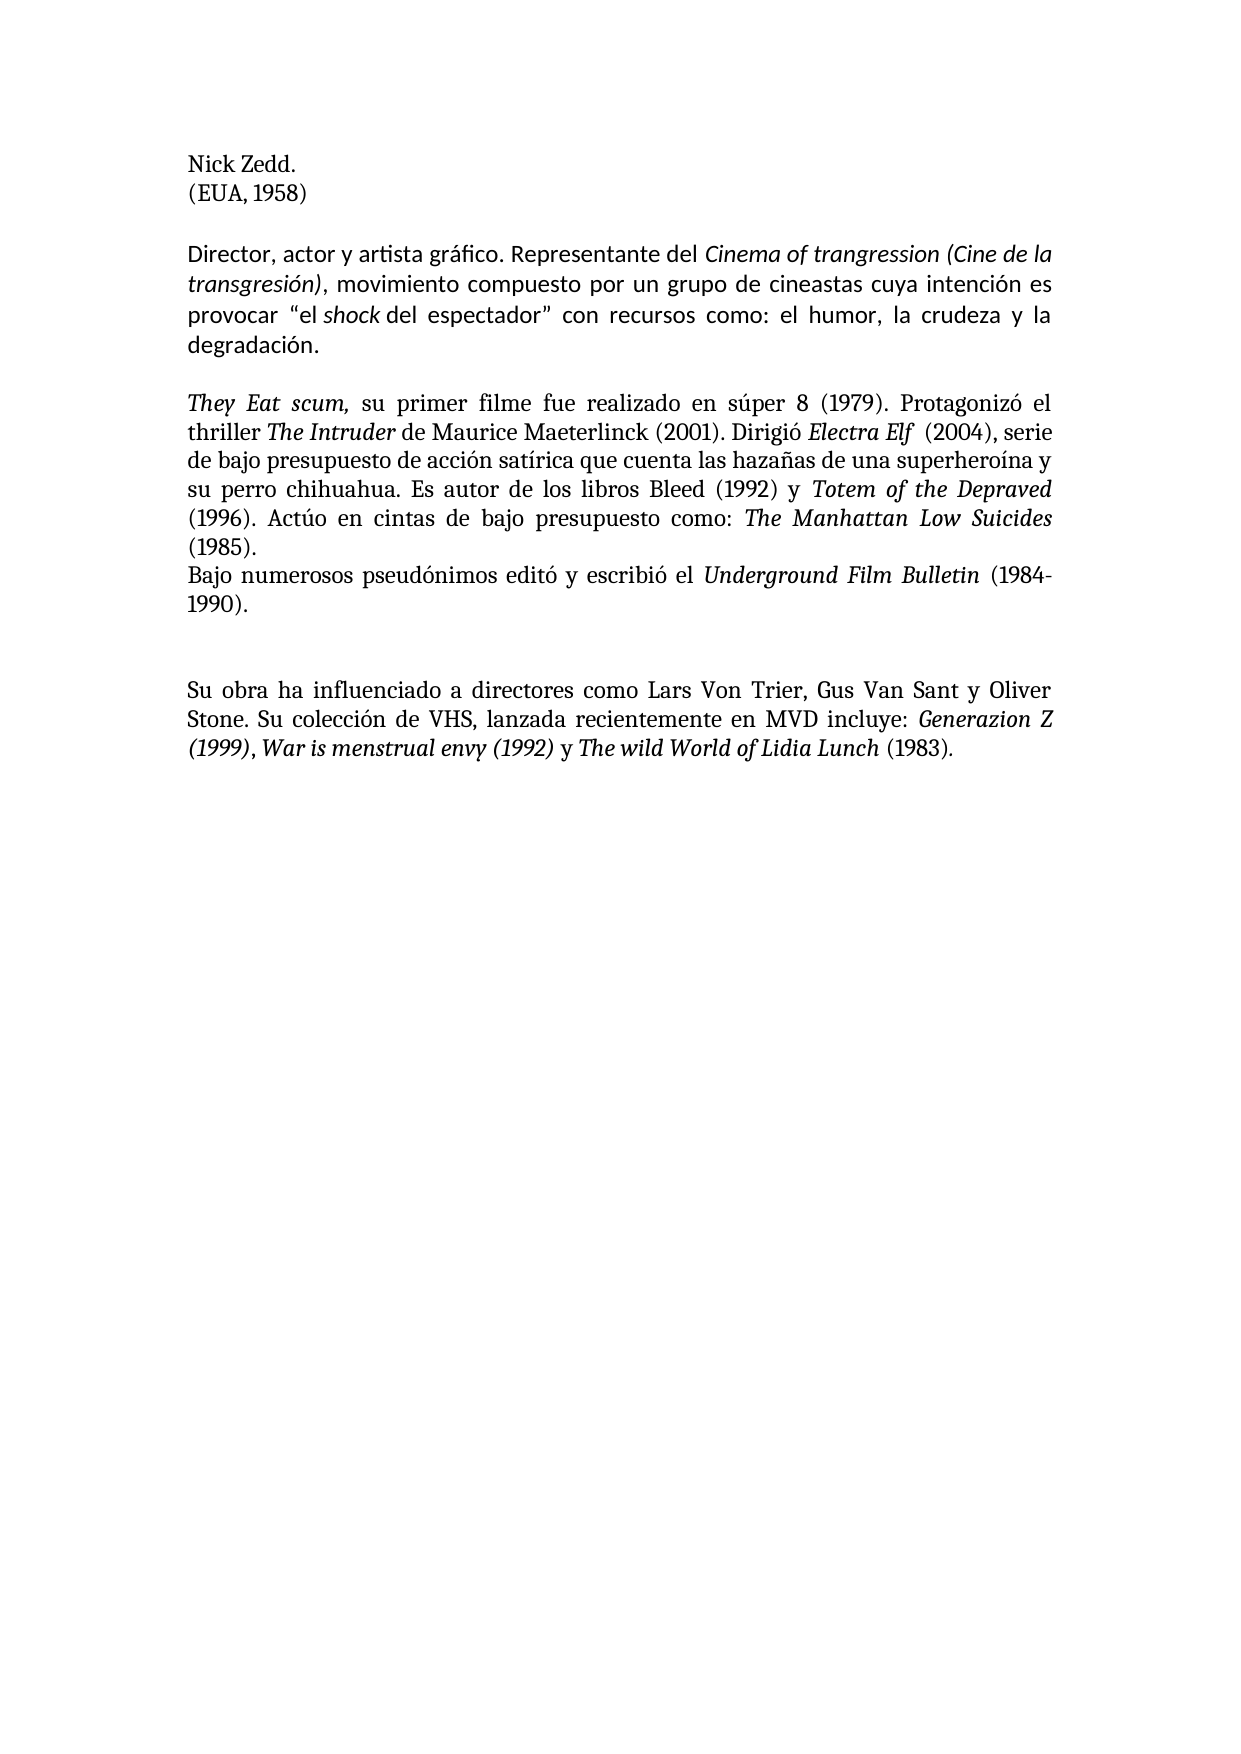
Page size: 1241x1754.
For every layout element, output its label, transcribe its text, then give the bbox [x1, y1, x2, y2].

text (EUA, 1958) [187, 179, 1053, 207]
text Bajo numerosos pseudónimos editó y escribió el Underground Film Bulletin (1984-1990). [187, 561, 1053, 619]
text They Eat scum, su primer filme fue realizado en súper 8 (1979). Protagonizó el thriller The Intruder de Maurice Maeterlinck (2001). Dirigió Electra Elf (2004), serie de bajo presupuesto de acción satírica que cuenta las hazañas de una superheroína y su perro chihuahua. Es autor de los libros Bleed (1992) y Totem of the Depraved (1996). Actúo en cintas de bajo presupuesto como: The Manhattan Low Suicides (1985). [187, 389, 1053, 561]
text Nick Zedd. [187, 150, 1053, 179]
text Director, actor y artista gráfico. Representante del Cinema of trangression (Cine de la transgresión), movimiento compuesto por un grupo de cineastas cuya intención es provocar “el shock del espectador” con recursos como: el humor, la crudeza y la degradación. [187, 238, 1053, 360]
text Su obra ha influenciado a directores como Lars Von Trier, Gus Van Sant y Oliver Stone. Su colección de VHS, lanzada recientemente en MVD incluye: Generazion Z (1999), War is menstrual envy (1992) y The wild World of Lidia Lunch (1983). [187, 676, 1053, 763]
